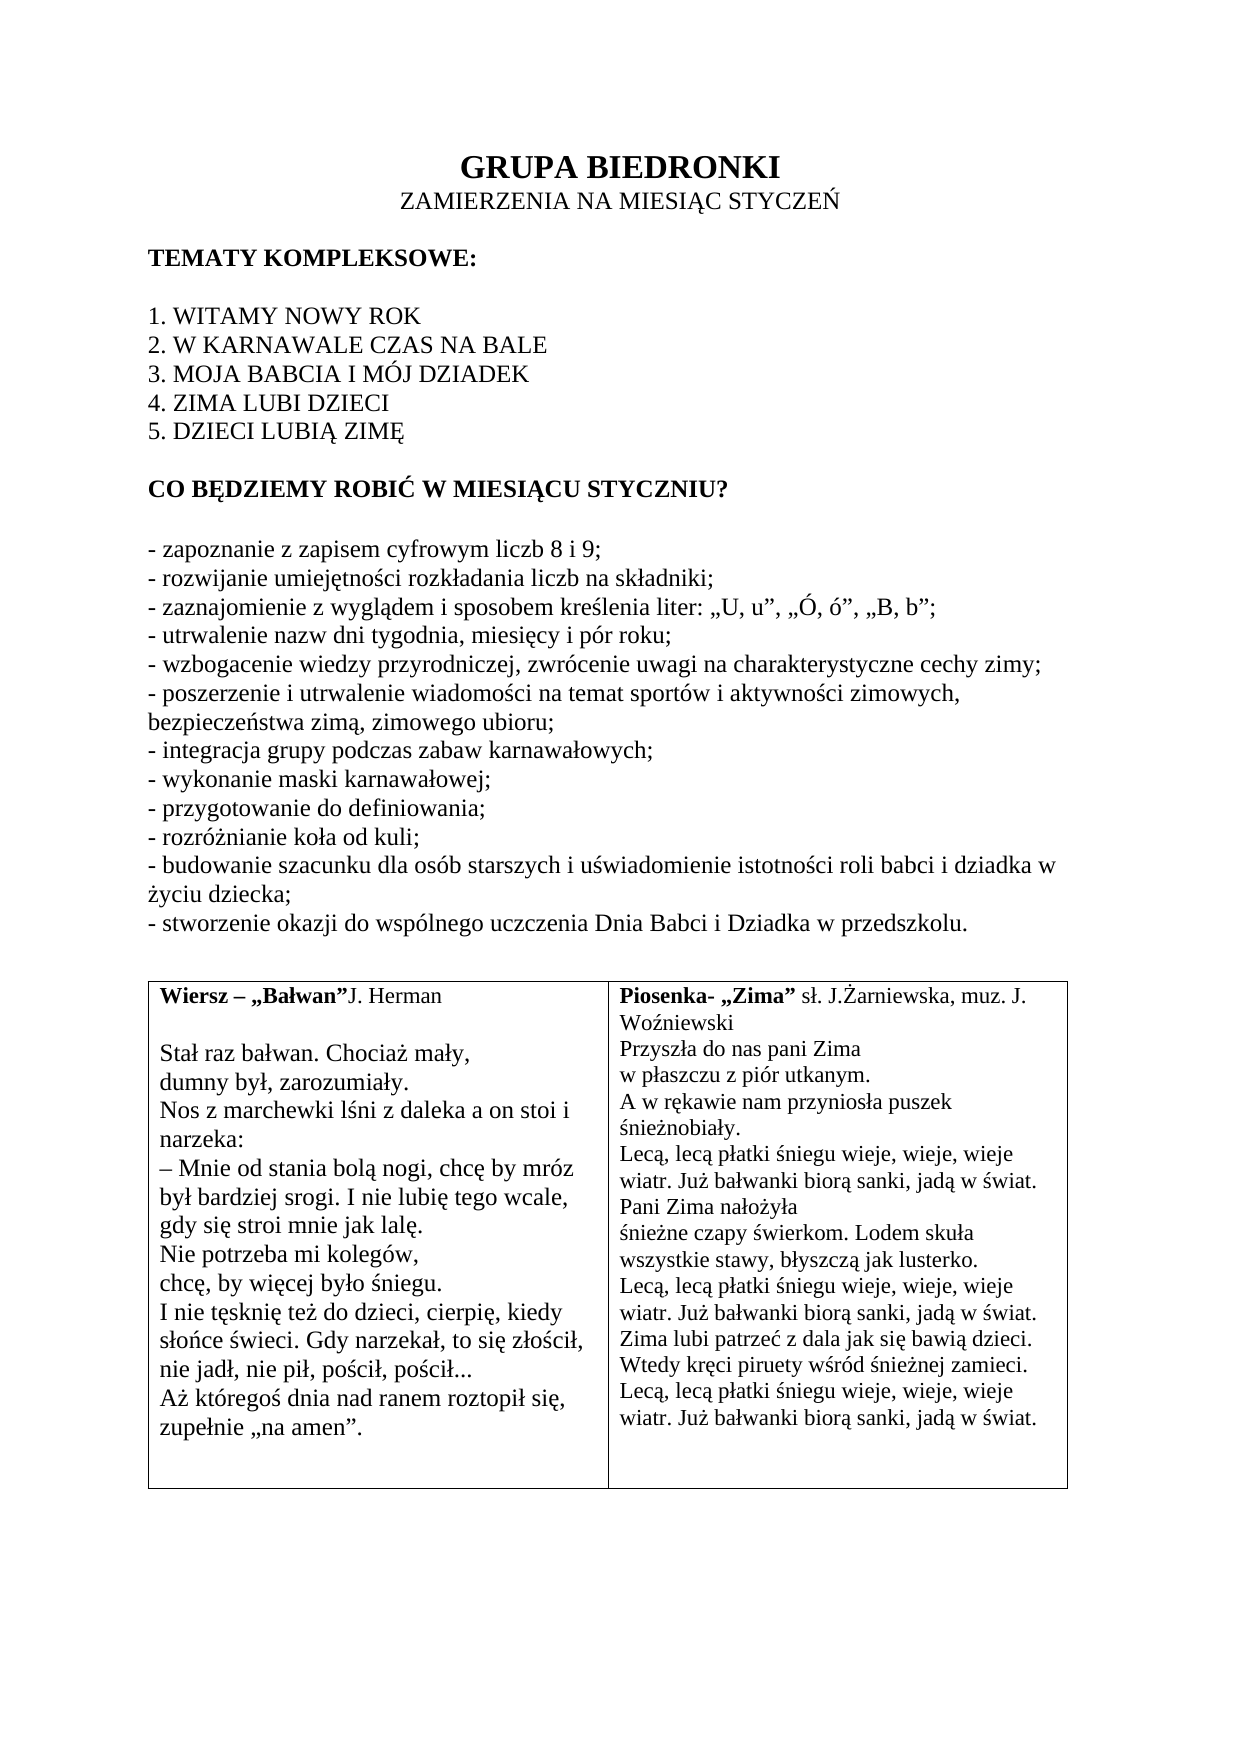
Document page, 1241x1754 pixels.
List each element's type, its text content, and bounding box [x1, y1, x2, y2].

text GRUPA BIEDRONKI [148, 148, 1093, 186]
list CO BĘDZIEMY ROBIĆ W MIESIĄCU STYCZNIU? [148, 474, 1093, 503]
list - rozróżnianie koła od kuli; [148, 822, 1093, 850]
list - wykonanie maski karnawałowej; [148, 764, 1093, 793]
list - rozwijanie umiejętności rozkładania liczb na składniki; [148, 563, 1093, 592]
list - utrwalenie nazw dni tygodnia, miesięcy i pór roku; [148, 620, 1093, 649]
table_header Wiersz – „Bałwan”J. Herman Stał raz bałwan. Chociaż mały, dumny był, zarozumiały. Nos z marchewki lśni z daleka a on stoi i narzeka: – Mnie od stania bolą nogi, chcę by mróz był bardziej srogi. I nie lubię tego wcale, gdy się stroi mnie jak lalę. Nie potrzeba mi kolegów, chcę, by więcej było śniegu. I nie tęsknię też do dzieci, cierpię, kiedy słońce świeci. Gdy narzekał, to się złościł, nie jadł, nie pił, pościł, pościł... Aż któregoś dnia nad ranem roztopił się, zupełnie „na amen”. [149, 982, 608, 1488]
text TEMATY KOMPLEKSOWE: [148, 243, 1093, 272]
list - wzbogacenie wiedzy przyrodniczej, zwrócenie uwagi na charakterystyczne cechy zimy; [148, 649, 1093, 678]
list - przygotowanie do definiowania; [148, 793, 1093, 822]
list - stworzenie okazji do wspólnego uczczenia Dnia Babci i Dziadka w przedszkolu. [148, 908, 1093, 937]
list - zapoznanie z zapisem cyfrowym liczb 8 i 9; [148, 534, 1093, 563]
list - integracja grupy podczas zabaw karnawałowych; [148, 735, 1093, 764]
table_header Piosenka- „Zima” sł. J.Żarniewska, muz. J. Woźniewski Przyszła do nas pani Zima w płaszczu z piór utkanym. A w rękawie nam przyniosła puszek śnieżnobiały. Lecą, lecą płatki śniegu wieje, wieje, wieje wiatr. Już bałwanki biorą sanki, jadą w świat. Pani Zima nałożyła śnieżne czapy świerkom. Lodem skuła wszystkie stawy, błyszczą jak lusterko. Lecą, lecą płatki śniegu wieje, wieje, wieje wiatr. Już bałwanki biorą sanki, jadą w świat. Zima lubi patrzeć z dala jak się bawią dzieci. Wtedy kręci piruety wśród śnieżnej zamieci. Lecą, lecą płatki śniegu wieje, wieje, wieje wiatr. Już bałwanki biorą sanki, jadą w świat. [609, 982, 1067, 1488]
text ZAMIERZENIA NA MIESIĄC STYCZEŃ [148, 186, 1093, 215]
list - poszerzenie i utrwalenie wiadomości na temat sportów i aktywności zimowych, bezpieczeństwa zimą, zimowego ubioru; [148, 678, 1093, 735]
list - budowanie szacunku dla osób starszych i uświadomienie istotności roli babci i dziadka w życiu dziecka; [148, 850, 1093, 908]
text 1. WITAMY NOWY ROK 2. W KARNAWALE CZAS NA BALE 3. MOJA BABCIA I MÓJ DZIADEK 4. ZIMA LUBI DZIECI 5. DZIECI LUBIĄ ZIMĘ [148, 301, 1093, 445]
list - zaznajomienie z wyglądem i sposobem kreślenia liter: „U, u”, „Ó, ó”, „B, b”; [148, 592, 1093, 620]
